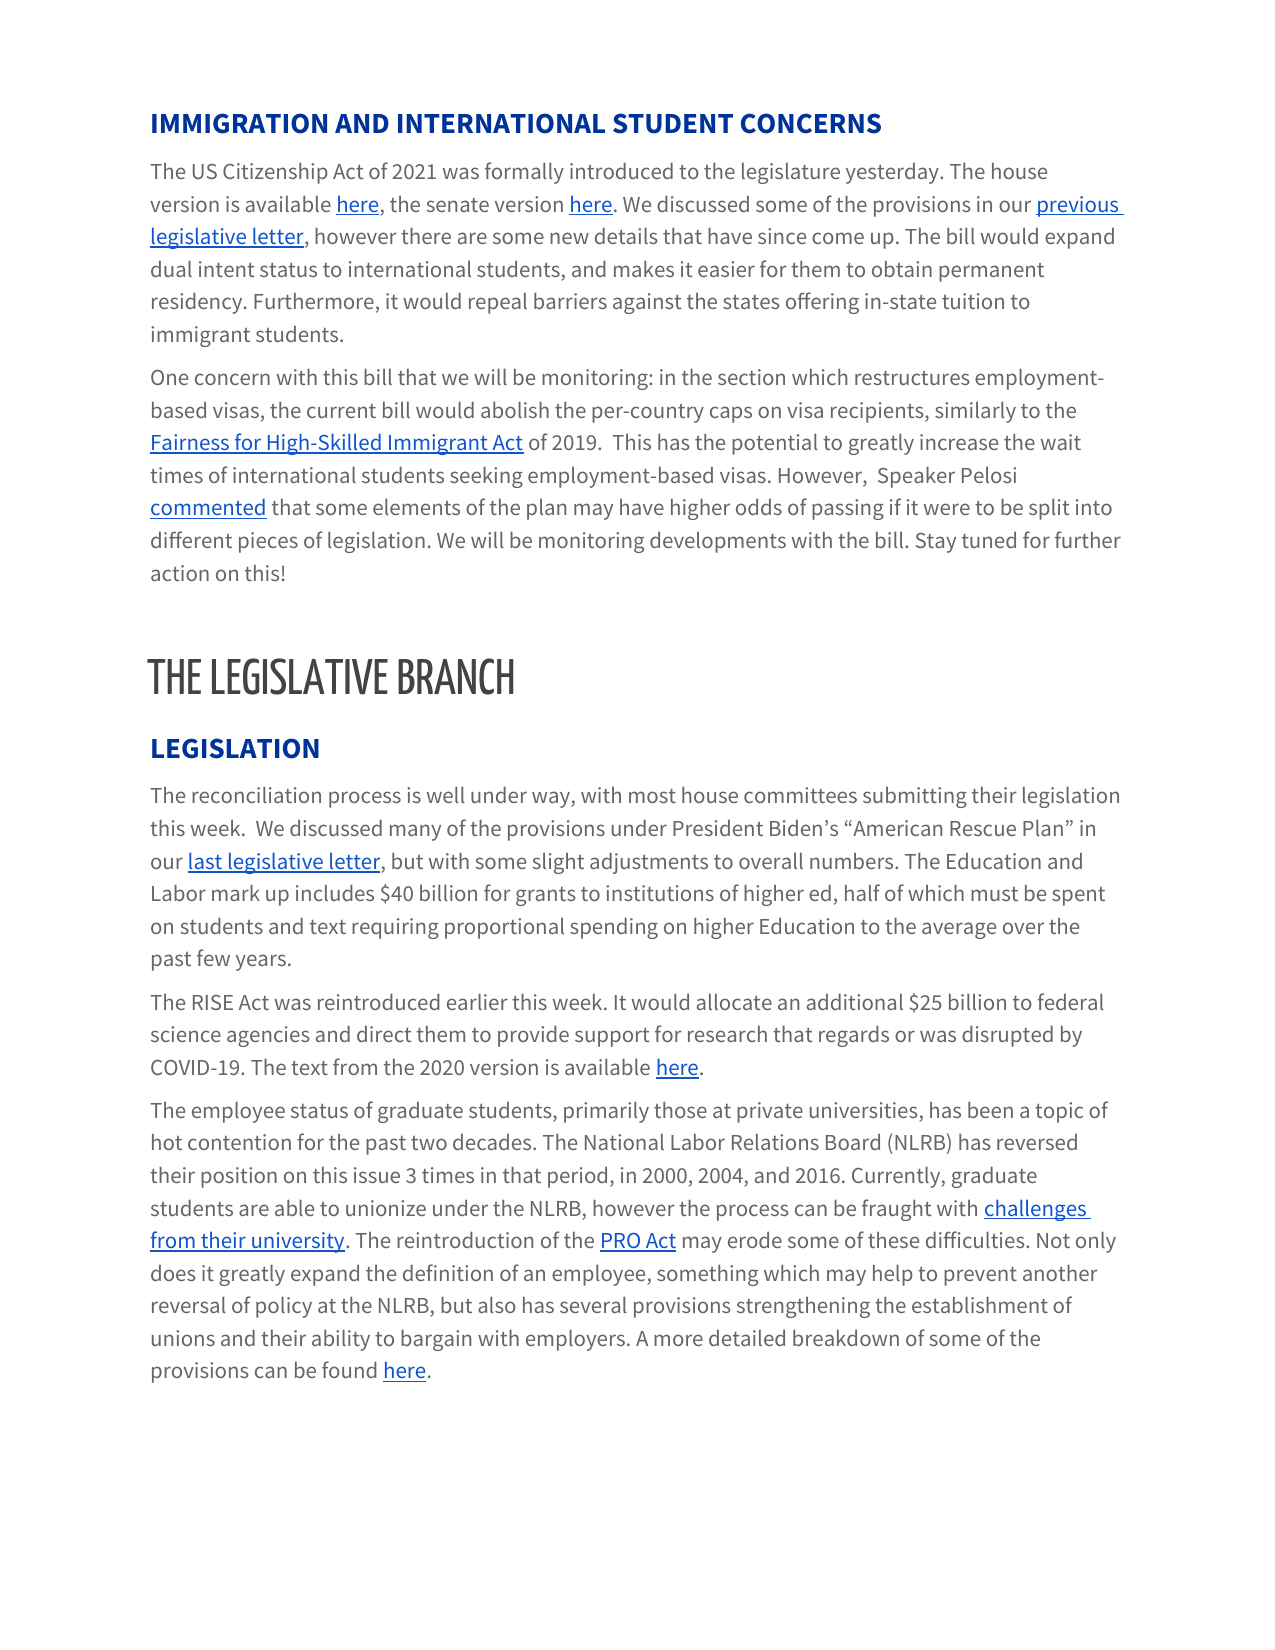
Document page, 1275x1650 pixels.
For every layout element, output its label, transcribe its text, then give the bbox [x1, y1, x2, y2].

text The reconciliation process is well under way, with most house committees submitting their legislation this week. We discussed many of the provisions under President Biden’s “American Rescue Plan” in our last legislative letter, but with some slight adjustments to overall numbers. The Education and Labor mark up includes $40 billion for grants to institutions of higher ed, half of which must be spent on students and text requiring proportional spending on higher Education to the average over the past few years. [150, 781, 1125, 973]
subtitle LEGISLATION [150, 729, 1125, 766]
text The US Citizenship Act of 2021 was formally introduced to the legislature yesterday. The house version is available here, the senate version here. We discussed some of the provisions in our previous legislative letter, however there are some new details that have since come up. The bill would expand dual intent status to international students, and makes it easier for them to obtain permanent residency. Furthermore, it would repeal barriers against the states offering in-state tuition to immigrant students. [150, 157, 1125, 349]
subtitle THE LEGISLATIVE BRANCH [147, 655, 1127, 704]
text One concern with this bill that we will be monitoring: in the section which restructures employment-based visas, the current bill would abolish the per-country caps on visa recipients, similarly to the Fairness for High-Skilled Immigrant Act of 2019. This has the potential to greatly increase the wait times of international students seeking employment-based visas. However, Speaker Pelosi commented that some elements of the plan may have higher odds of passing if it were to be split into different pieces of legislation. We will be monitoring developments with the bill. Stay tuned for further action on this! [150, 363, 1125, 587]
text The employee status of graduate students, primarily those at private universities, has been a topic of hot contention for the past two decades. The National Labor Relations Board (NLRB) has reversed their position on this issue 3 times in that period, in 2000, 2004, and 2016. Currently, graduate students are able to unionize under the NLRB, however the process can be fraught with challenges from their university. The reintroduction of the PRO Act may erode some of these difficulties. Not only does it greatly expand the definition of an employee, something which may help to prevent another reversal of policy at the NLRB, but also has several provisions strengthening the establishment of unions and their ability to bargain with employers. A more detailed breakdown of some of the provisions can be found here. [150, 1096, 1125, 1385]
subtitle IMMIGRATION AND INTERNATIONAL STUDENT CONCERNS [150, 105, 1125, 142]
text The RISE Act was reintroduced earlier this week. It would allocate an additional $25 billion to federal science agencies and direct them to provide support for research that regards or was disrupted by COVID-19. The text from the 2020 version is available here. [150, 987, 1125, 1081]
